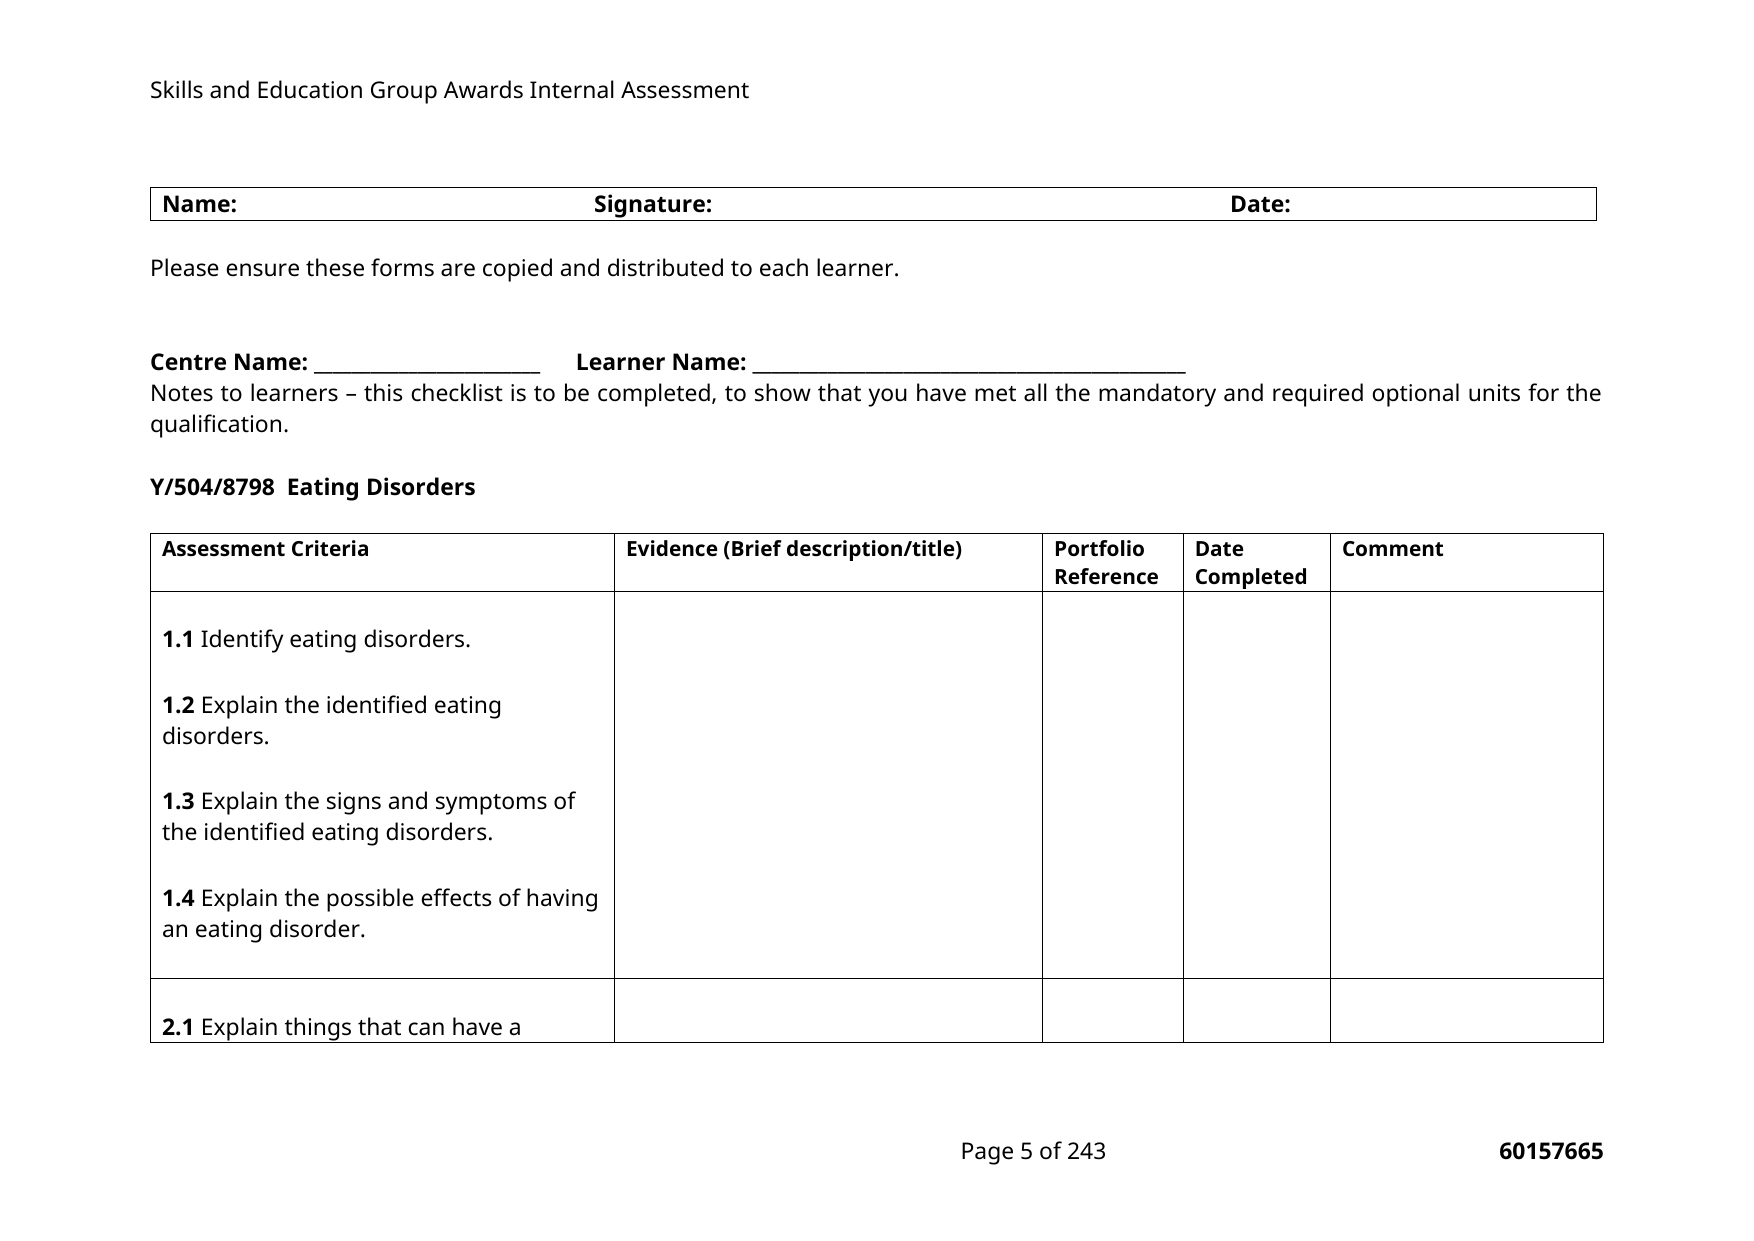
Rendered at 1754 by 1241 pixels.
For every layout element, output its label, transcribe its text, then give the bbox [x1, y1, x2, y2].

table_cell [615, 979, 1042, 1042]
table_cell [1331, 979, 1603, 1042]
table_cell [151, 979, 614, 1042]
subtitle Centre Name: ________________________ Learner Name: ______________________________________________ [150, 346, 1604, 377]
table_cell [1184, 592, 1330, 978]
table_header Assessment Criteria [151, 534, 614, 591]
table_header Comment [1331, 534, 1603, 591]
table_cell [615, 592, 1042, 978]
table_cell [1043, 592, 1183, 978]
subtitle Please ensure these forms are copied and distributed to each learner. [150, 252, 1604, 283]
text Y/504/8798 Eating Disorders [150, 471, 1604, 502]
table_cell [151, 188, 1596, 219]
text Notes to learners – this checklist is to be completed, to show that you have met all the mandatory and required optional units for the qualification. [150, 377, 1604, 439]
table_cell 1.1 Identify eating disorders. 1.2 Explain the identified eating disorders. 1.3 Explain the signs and symptoms of the identified eating disorders. 1.4 Explain the possible effects of having an eating disorder. [151, 592, 614, 978]
table_header Evidence (Brief description/title) [615, 534, 1042, 591]
table_cell [1184, 979, 1330, 1042]
table_header Date Completed [1184, 534, 1330, 591]
table_cell [1043, 979, 1183, 1042]
table_cell [1331, 592, 1603, 978]
table_header Portfolio Reference [1043, 534, 1183, 591]
